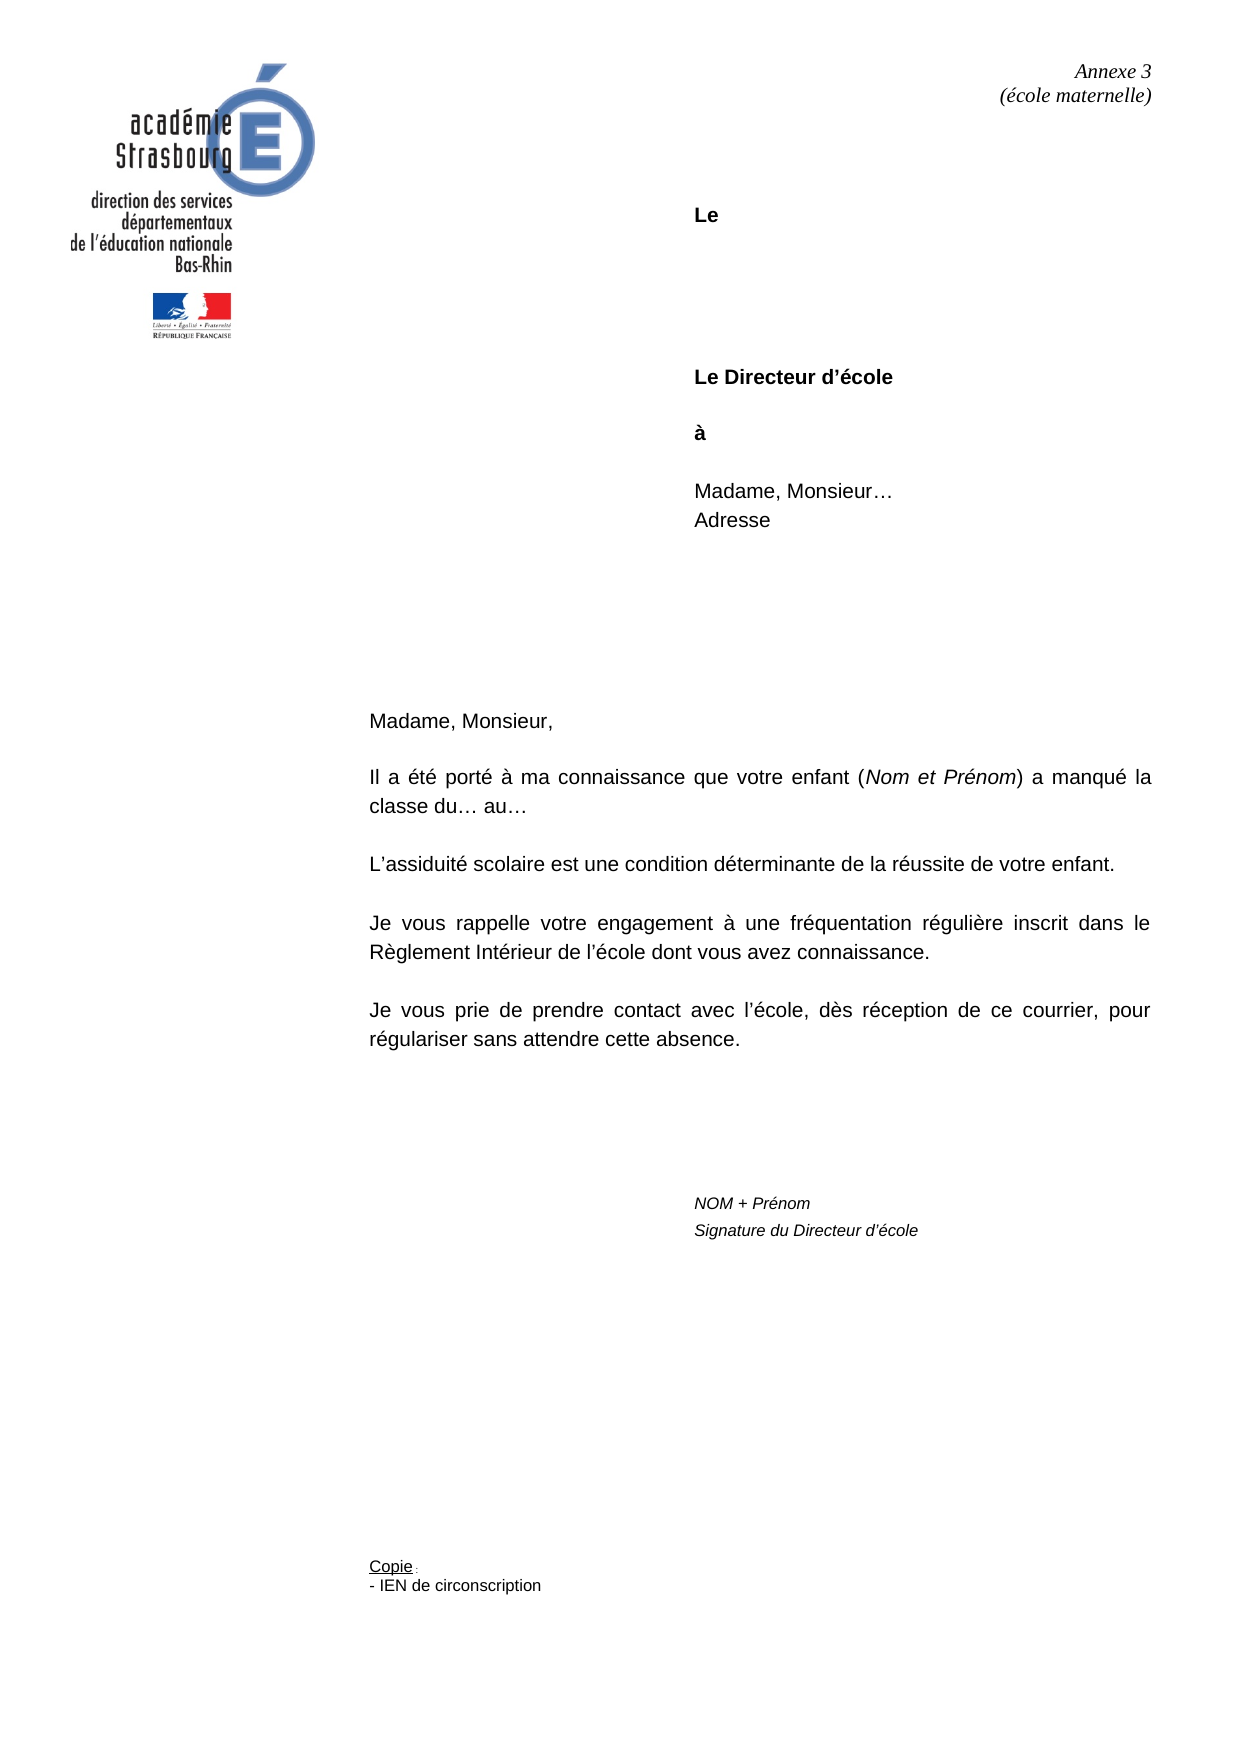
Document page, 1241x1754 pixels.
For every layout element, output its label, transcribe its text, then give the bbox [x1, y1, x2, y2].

text Il a été porté à ma connaissance que votre enfant (Nom et Prénom) a manqué la classe du… au… [369, 761, 1152, 819]
text à [694, 417, 1152, 446]
text Signature du Directeur d’école [694, 1215, 1152, 1242]
text Le Directeur d’école [694, 364, 1152, 388]
text - IEN de circonscription [369, 1576, 1152, 1595]
text Je vous rappelle votre engagement à une fréquentation régulière inscrit dans le Règlement Intérieur de l’école dont vous avez connaissance. [369, 907, 1152, 965]
text Le [694, 203, 1152, 227]
text Adresse [694, 504, 1152, 534]
text L’assiduité scolaire est une condition déterminante de la réussite de votre enfant. [369, 848, 1152, 877]
text NOM + Prénom [694, 1188, 1152, 1215]
text Madame, Monsieur, [369, 707, 1152, 734]
text Madame, Monsieur… [694, 475, 1152, 504]
picture [71, 59, 319, 339]
text Copie : [369, 1557, 1152, 1576]
text Annexe 3 [694, 59, 1152, 83]
text (école maternelle) [694, 83, 1152, 107]
text Je vous prie de prendre contact avec l’école, dès réception de ce courrier, pour régulariser sans attendre cette absence. [369, 994, 1152, 1052]
